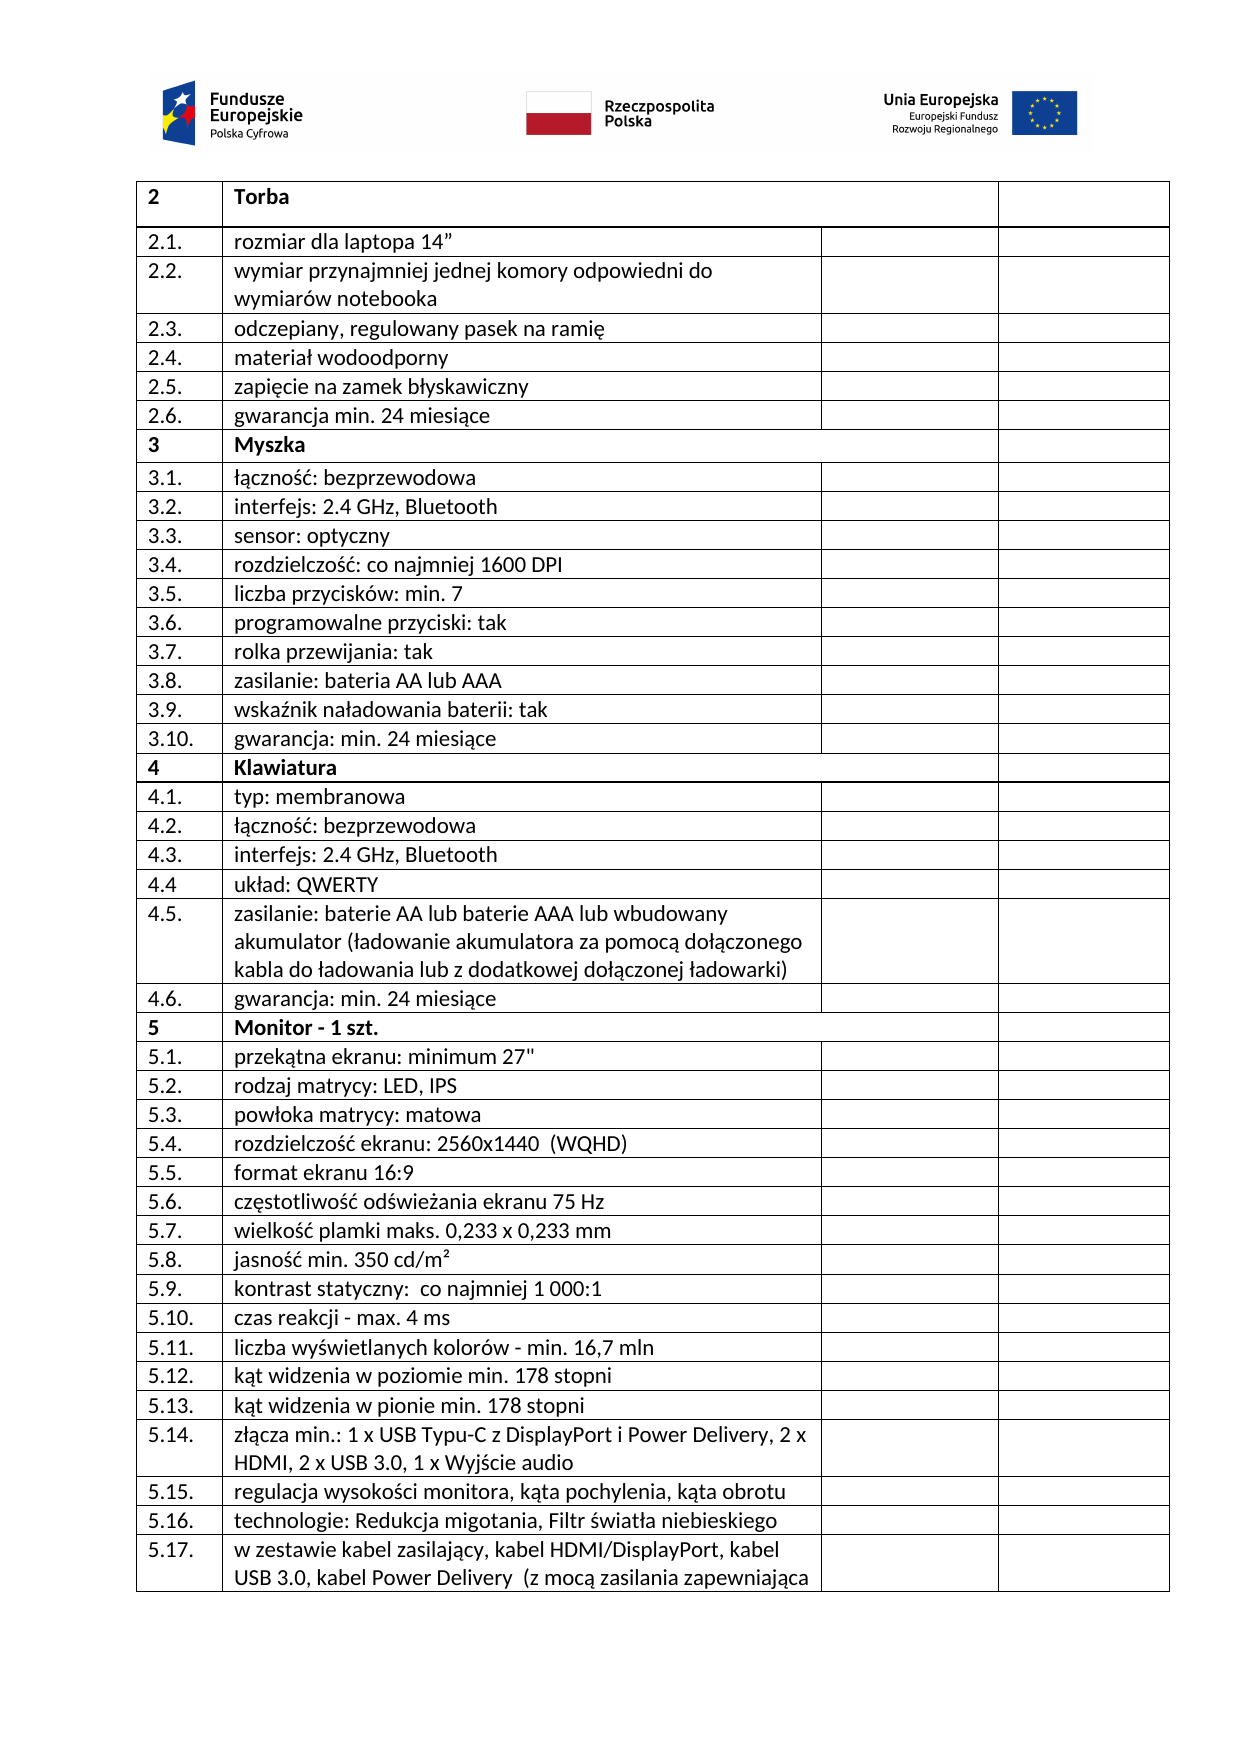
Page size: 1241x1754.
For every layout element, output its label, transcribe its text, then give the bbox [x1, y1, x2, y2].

table_cell [999, 899, 1169, 983]
table_cell interfejs: 2.4 GHz, Bluetooth [223, 841, 821, 869]
table_cell [822, 724, 998, 752]
table_cell 3.4. [137, 550, 222, 578]
table_cell [999, 754, 1169, 781]
table_cell [999, 695, 1169, 723]
table_cell Klawiatura [223, 754, 998, 781]
table_cell 2.4. [137, 343, 222, 371]
table_cell 5.9. [137, 1275, 222, 1302]
table_cell [822, 1245, 998, 1273]
table_cell 3.9. [137, 695, 222, 723]
table_cell [822, 608, 998, 636]
table_cell [999, 1391, 1169, 1419]
table_cell [999, 870, 1169, 898]
table_cell [822, 1304, 998, 1332]
table_cell 5.14. [137, 1420, 222, 1476]
table_cell [822, 984, 998, 1012]
table_cell [999, 608, 1169, 636]
table_cell [999, 521, 1169, 549]
table_cell Torba [223, 182, 998, 226]
table_cell [999, 257, 1169, 313]
table_cell gwarancja: min. 24 miesiące [223, 984, 821, 1012]
table_cell 5.8. [137, 1245, 222, 1273]
table_cell technologie: Redukcja migotania, Filtr światła niebieskiego [223, 1506, 821, 1534]
table_cell [822, 870, 998, 898]
table_cell wskaźnik naładowania baterii: tak [223, 695, 821, 723]
table_cell odczepiany, regulowany pasek na ramię [223, 314, 821, 342]
table_cell gwarancja: min. 24 miesiące [223, 724, 821, 752]
table_cell [822, 1535, 998, 1591]
table_cell [822, 372, 998, 400]
table_cell liczba przycisków: min. 7 [223, 579, 821, 607]
table_cell [822, 521, 998, 549]
table_cell [999, 1304, 1169, 1332]
table_cell rolka przewijania: tak [223, 637, 821, 665]
table_cell [999, 401, 1169, 429]
table_cell jasność min. 350 cd/m² [223, 1245, 821, 1273]
table_cell 3 [137, 430, 222, 462]
table_cell 5.4. [137, 1129, 222, 1157]
table_cell materiał wodoodporny [223, 343, 821, 371]
table_cell 5.11. [137, 1333, 222, 1361]
table_cell [822, 343, 998, 371]
table_cell zapięcie na zamek błyskawiczny [223, 372, 821, 400]
table_cell przekątna ekranu: minimum 27" [223, 1042, 821, 1070]
table_cell [999, 1042, 1169, 1070]
table_cell 5.2. [137, 1071, 222, 1099]
table_cell 5.6. [137, 1187, 222, 1215]
table_cell [999, 314, 1169, 342]
table_cell [999, 1129, 1169, 1157]
table_cell programowalne przyciski: tak [223, 608, 821, 636]
table_cell [999, 1275, 1169, 1302]
table_cell rozdzielczość ekranu: 2560x1440 (WQHD) [223, 1129, 821, 1157]
table_cell [999, 841, 1169, 869]
table_cell [999, 430, 1169, 462]
table_cell [999, 666, 1169, 694]
table_cell rodzaj matrycy: LED, IPS [223, 1071, 821, 1099]
table_cell [999, 1158, 1169, 1186]
table_cell [999, 1100, 1169, 1128]
table_cell [822, 1391, 998, 1419]
table_cell [822, 257, 998, 313]
table_cell [999, 984, 1169, 1012]
table_cell [822, 695, 998, 723]
table_cell [999, 372, 1169, 400]
table_cell 2.2. [137, 257, 222, 313]
table_cell [999, 1013, 1169, 1041]
table_cell [999, 463, 1169, 491]
table_cell [999, 1071, 1169, 1099]
table_cell łączność: bezprzewodowa [223, 812, 821, 839]
table_cell 5.3. [137, 1100, 222, 1128]
table_cell [822, 1158, 998, 1186]
table_cell kąt widzenia w pionie min. 178 stopni [223, 1391, 821, 1419]
table_cell powłoka matrycy: matowa [223, 1100, 821, 1128]
table_cell liczba wyświetlanych kolorów - min. 16,7 mln [223, 1333, 821, 1361]
table_cell [822, 1333, 998, 1361]
table_cell [822, 1100, 998, 1128]
table_cell [822, 783, 998, 811]
table_cell Myszka [223, 430, 998, 462]
table_cell 4.2. [137, 812, 222, 839]
table_cell zasilanie: baterie AA lub baterie AAA lub wbudowany akumulator (ładowanie akumulatora za pomocą dołączonego kabla do ładowania lub z dodatkowej dołączonej ładowarki) [223, 899, 821, 983]
table_cell 3.5. [137, 579, 222, 607]
table_cell [999, 550, 1169, 578]
table_cell sensor: optyczny [223, 521, 821, 549]
table_cell 2.5. [137, 372, 222, 400]
table_cell interfejs: 2.4 GHz, Bluetooth [223, 492, 821, 520]
table_cell [999, 1477, 1169, 1505]
table_cell wymiar przynajmniej jednej komory odpowiedni do wymiarów notebooka [223, 257, 821, 313]
table_cell [999, 812, 1169, 839]
table_cell 5 [137, 1013, 222, 1041]
table_cell zasilanie: bateria AA lub AAA [223, 666, 821, 694]
table_cell 5.5. [137, 1158, 222, 1186]
table_cell łączność: bezprzewodowa [223, 463, 821, 491]
table_cell [999, 1333, 1169, 1361]
table_cell 5.15. [137, 1477, 222, 1505]
table_cell [822, 1042, 998, 1070]
table_cell [999, 1245, 1169, 1273]
table_cell [999, 637, 1169, 665]
table_cell 5.10. [137, 1304, 222, 1332]
table_cell 5.17. [137, 1535, 222, 1591]
table_cell kąt widzenia w poziomie min. 178 stopni [223, 1362, 821, 1390]
table_cell 5.12. [137, 1362, 222, 1390]
table_cell [822, 637, 998, 665]
table_cell 5.16. [137, 1506, 222, 1534]
table_cell format ekranu 16:9 [223, 1158, 821, 1186]
table_cell [999, 228, 1169, 256]
table_cell 4.1. [137, 783, 222, 811]
table_cell [822, 1071, 998, 1099]
table_cell 3.3. [137, 521, 222, 549]
table_cell układ: QWERTY [223, 870, 821, 898]
table_cell [822, 1420, 998, 1476]
table_cell [822, 841, 998, 869]
table_cell kontrast statyczny: co najmniej 1 000:1 [223, 1275, 821, 1302]
table_cell [999, 1535, 1169, 1591]
table_cell 5.7. [137, 1216, 222, 1244]
table_cell [822, 1362, 998, 1390]
table_cell 5.1. [137, 1042, 222, 1070]
table_cell 3.10. [137, 724, 222, 752]
table_cell [999, 1187, 1169, 1215]
table_cell 4 [137, 754, 222, 781]
table_cell rozdzielczość: co najmniej 1600 DPI [223, 550, 821, 578]
table_cell 2.6. [137, 401, 222, 429]
table_cell 2.1. [137, 228, 222, 256]
table_cell [822, 812, 998, 839]
table_cell [822, 550, 998, 578]
table_cell [822, 314, 998, 342]
table_cell [822, 1506, 998, 1534]
table_cell 3.8. [137, 666, 222, 694]
table_cell 3.7. [137, 637, 222, 665]
table_cell gwarancja min. 24 miesiące [223, 401, 821, 429]
table_cell 2 [137, 182, 222, 226]
table_cell częstotliwość odświeżania ekranu 75 Hz [223, 1187, 821, 1215]
table_cell [822, 1477, 998, 1505]
table_cell [822, 579, 998, 607]
table_cell [999, 724, 1169, 752]
table_cell rozmiar dla laptopa 14” [223, 228, 821, 256]
table_cell 5.13. [137, 1391, 222, 1419]
table_cell [822, 492, 998, 520]
table_cell [999, 1506, 1169, 1534]
table_cell [822, 401, 998, 429]
table_cell 3.6. [137, 608, 222, 636]
table_cell [822, 463, 998, 491]
table_cell 4.3. [137, 841, 222, 869]
table_cell [822, 899, 998, 983]
table_cell 3.1. [137, 463, 222, 491]
table_cell [999, 182, 1169, 226]
picture [147, 73, 1093, 153]
table_cell 3.2. [137, 492, 222, 520]
table_cell 4.5. [137, 899, 222, 983]
table_cell [822, 1187, 998, 1215]
table_cell [822, 1216, 998, 1244]
table_cell [822, 1275, 998, 1302]
table_cell 4.4 [137, 870, 222, 898]
table_cell wielkość plamki maks. 0,233 x 0,233 mm [223, 1216, 821, 1244]
table_cell [999, 783, 1169, 811]
table_cell złącza min.: 1 x USB Typu-C z DisplayPort i Power Delivery, 2 x HDMI, 2 x USB 3.0, 1 x Wyjście audio [223, 1420, 821, 1476]
table_cell [999, 1216, 1169, 1244]
table_cell [999, 1420, 1169, 1476]
table_cell regulacja wysokości monitora, kąta pochylenia, kąta obrotu [223, 1477, 821, 1505]
table_cell typ: membranowa [223, 783, 821, 811]
table_cell [999, 1362, 1169, 1390]
table_cell 4.6. [137, 984, 222, 1012]
table_cell [999, 343, 1169, 371]
table_cell czas reakcji - max. 4 ms [223, 1304, 821, 1332]
table_cell Monitor - 1 szt. [223, 1013, 998, 1041]
table_cell [822, 1129, 998, 1157]
table_cell 2.3. [137, 314, 222, 342]
table_cell [999, 492, 1169, 520]
table_cell [999, 579, 1169, 607]
table_cell [822, 666, 998, 694]
table_cell [822, 228, 998, 256]
